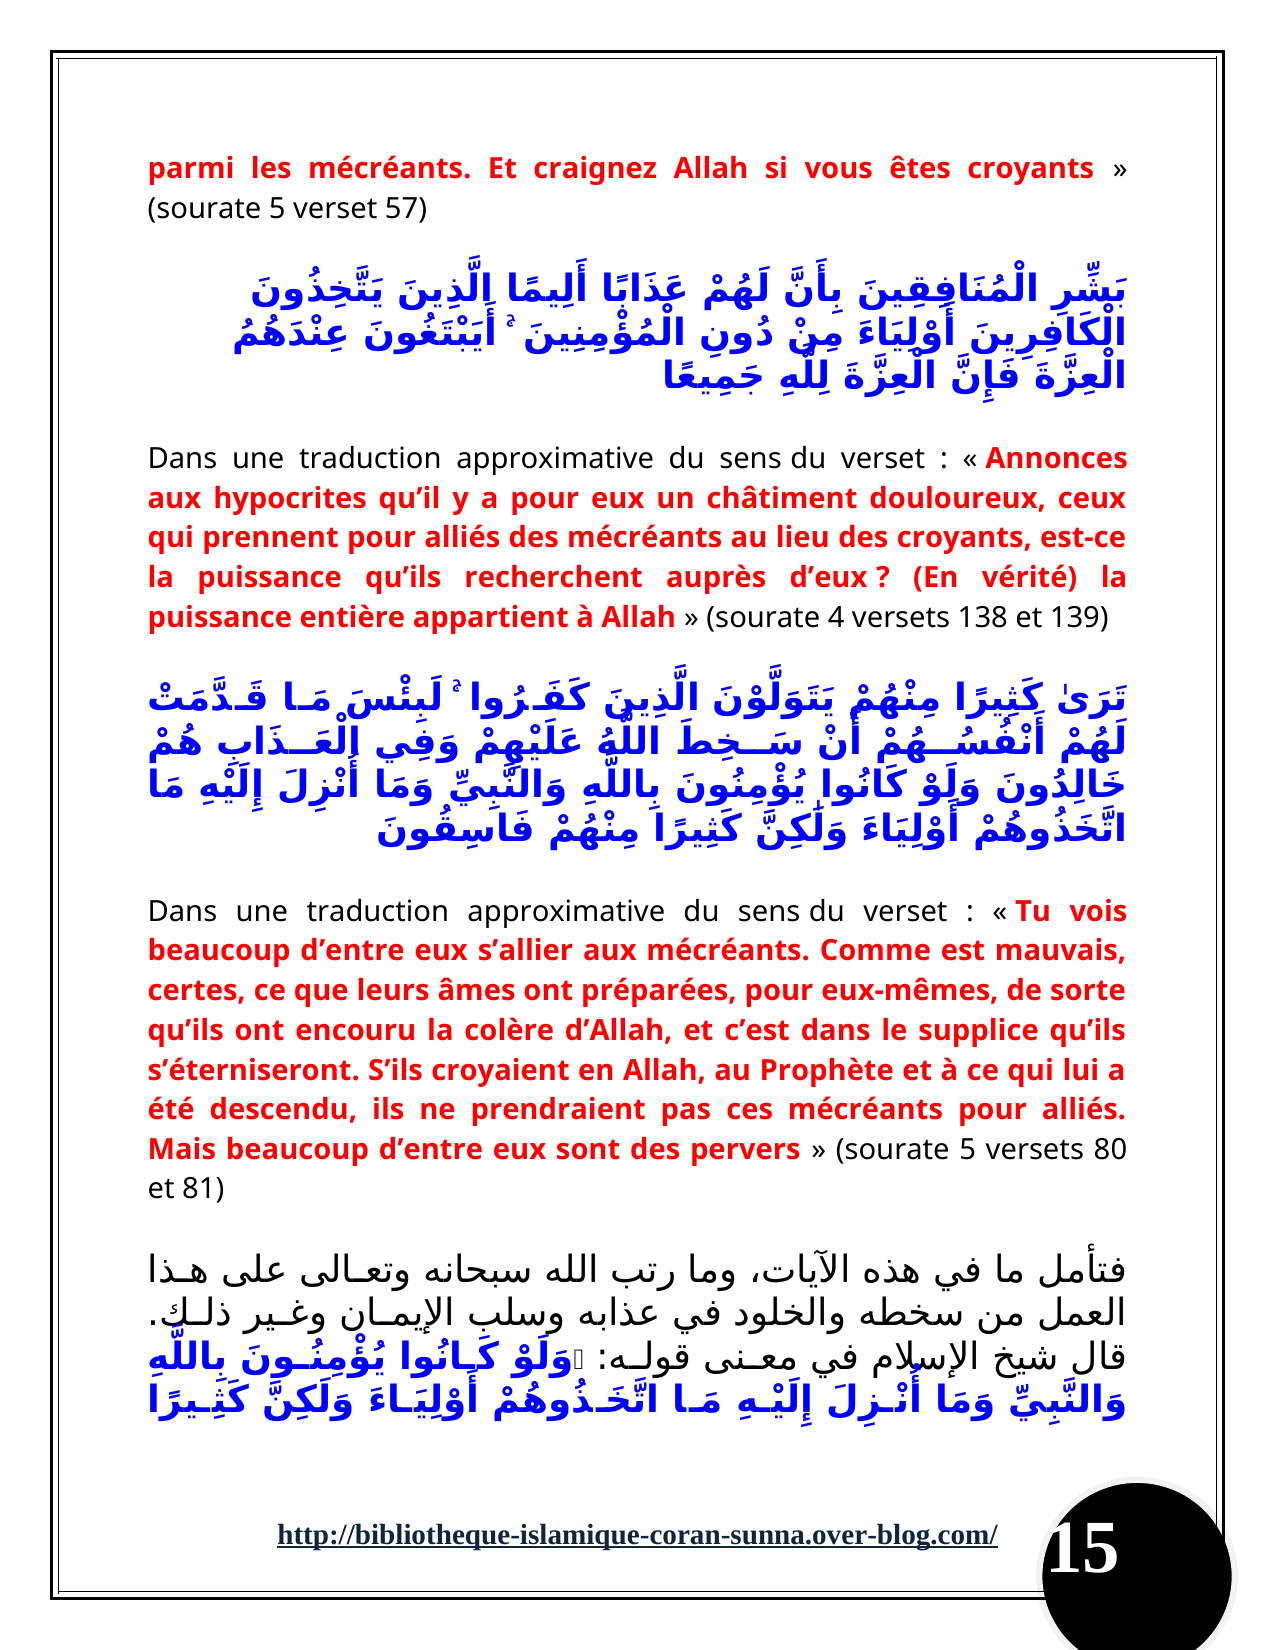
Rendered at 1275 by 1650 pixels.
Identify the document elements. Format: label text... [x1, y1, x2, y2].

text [147, 1247, 1127, 1422]
text Dans une traduction approximative du sens du verset : « Tu vois beaucoup d’entre eux s’allier aux mécréants. Comme est mauvais, certes, ce que leurs âmes ont préparées, pour eux-mêmes, de sorte qu’ils ont encouru la colère d’Allah, et c’est dans le supplice qu’ils s’éterniseront. S’ils croyaient en Allah, au Prophète et à ce qui lui a été descendu, ils ne prendraient pas ces mécréants pour alliés. Mais beaucoup d’entre eux sont des pervers » (sourate 5 versets 80 et 81) [147, 890, 1127, 1207]
text بَشِّرِ الْمُنَافِقِينَ بِأَنَّ لَهُمْ عَذَابًا أَلِيمًا الَّذِينَ يَتَّخِذُونَ الْكَافِرِينَ أَوْلِيَاءَ مِنْ دُونِ الْمُؤْمِنِينَ ۚ أَيَبْتَغُونَ عِنْدَهُمُ الْعِزَّةَ فَإِنَّ الْعِزَّةَ لِلَّهِ جَمِيعًا [147, 267, 1127, 398]
text تَرَىٰ كَثِيرًا مِنْهُمْ يَتَوَلَّوْنَ الَّذِينَ كَفَرُوا ۚ لَبِئْسَ مَا قَدَّمَتْ لَهُمْ أَنْفُسُهُمْ أَنْ سَخِطَ اللَّهُ عَلَيْهِمْ وَفِي الْعَذَابِ هُمْ خَالِدُونَ وَلَوْ كَانُوا يُؤْمِنُونَ بِاللَّهِ وَالنَّبِيِّ وَمَا أُنْزِلَ إِلَيْهِ مَا اتَّخَذُوهُمْ أَوْلِيَاءَ وَلَٰكِنَّ كَثِيرًا مِنْهُمْ فَاسِقُونَ [147, 676, 1127, 850]
text Dans une traduction approximative du sens du verset : « Annonces aux hypocrites qu’il y a pour eux un châtiment douloureux, ceux qui prennent pour alliés des mécréants au lieu des croyants, est-ce la puissance qu’ils recherchent auprès d’eux ? (En vérité) la puissance entière appartient à Allah » (sourate 4 versets 138 et 139) [147, 437, 1127, 636]
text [147, 147, 1127, 227]
